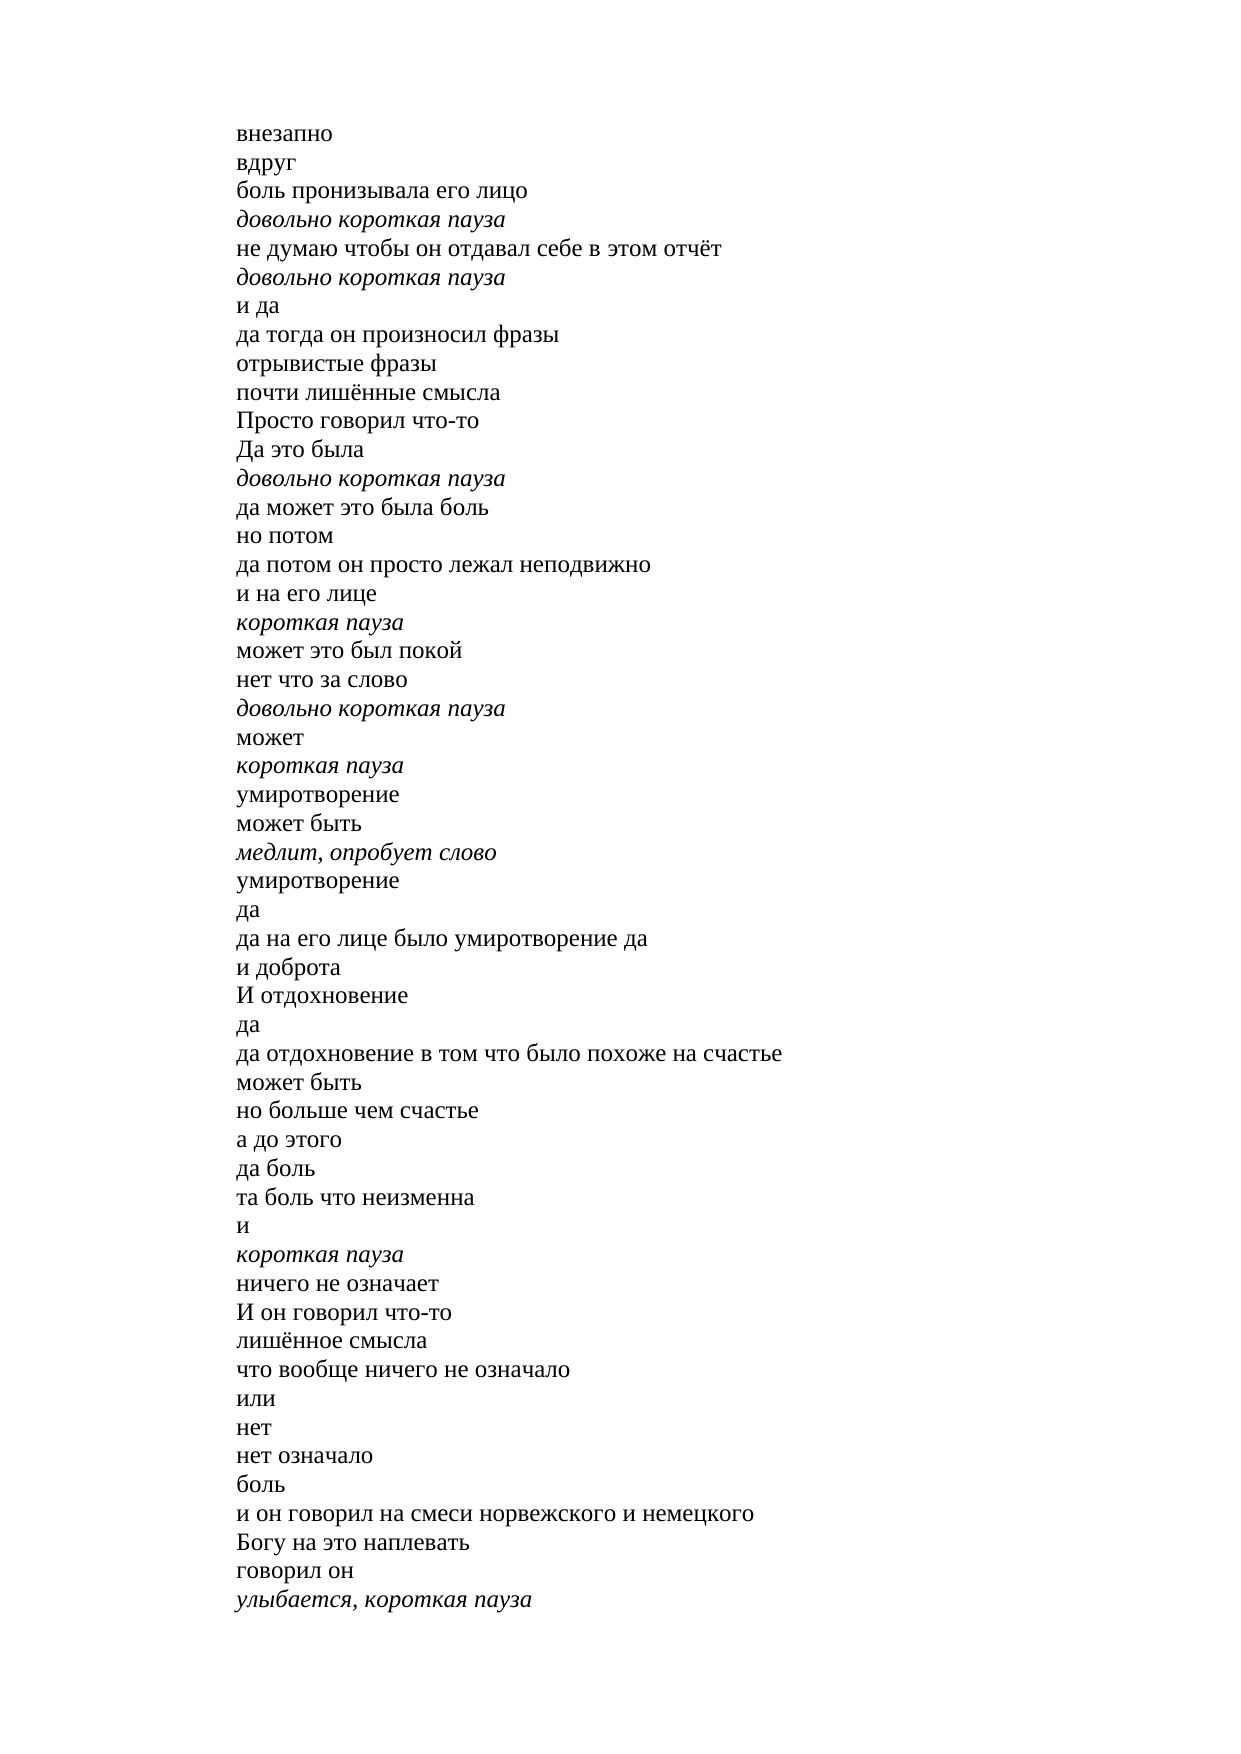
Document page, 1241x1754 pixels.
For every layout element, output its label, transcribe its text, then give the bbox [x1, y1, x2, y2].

text да тогда он произносил фразы [177, 319, 1152, 348]
text медлит, опробует слово [177, 837, 1152, 866]
text внезапно [177, 118, 1152, 147]
text короткая пауза [177, 607, 1152, 636]
text говорил он [177, 1556, 1152, 1584]
text да [177, 894, 1152, 923]
text да на его лице было умиротворение да [177, 923, 1152, 952]
text да потом он просто лежал неподвижно [177, 549, 1152, 578]
text может быть [177, 808, 1152, 837]
text и на его лице [177, 578, 1152, 607]
text может [177, 722, 1152, 751]
text и да [177, 291, 1152, 319]
text и доброта [177, 952, 1152, 981]
text боль пронизывала его лицо [177, 176, 1152, 204]
text да [177, 1009, 1152, 1038]
text может это был покой [177, 636, 1152, 664]
text довольно короткая пауза [177, 463, 1152, 492]
text может быть [177, 1067, 1152, 1096]
text и он говорил на смеси норвежского и немецкого [177, 1498, 1152, 1527]
text И он говорил что-то [177, 1297, 1152, 1326]
text Да это была [177, 434, 1152, 463]
text но потом [177, 521, 1152, 549]
text та боль что неизменна [177, 1182, 1152, 1211]
text да отдохновение в том что было похоже на счастье [177, 1038, 1152, 1067]
text да может это была боль [177, 492, 1152, 521]
text не думаю чтобы он отдавал себе в этом отчёт [177, 233, 1152, 262]
text улыбается, короткая пауза [177, 1584, 1152, 1613]
text или [177, 1383, 1152, 1412]
text боль [177, 1469, 1152, 1498]
text умиротворение [177, 779, 1152, 808]
text а до этого [177, 1124, 1152, 1153]
text вдруг [177, 147, 1152, 176]
text почти лишённые смысла [177, 377, 1152, 406]
text лишённое смысла [177, 1326, 1152, 1354]
text нет что за слово [177, 664, 1152, 693]
text довольно короткая пауза [177, 693, 1152, 722]
text нет [177, 1412, 1152, 1441]
text что вообще ничего не означало [177, 1354, 1152, 1383]
text но больше чем счастье [177, 1096, 1152, 1124]
text довольно короткая пауза [177, 204, 1152, 233]
text Богу на это наплевать [177, 1527, 1152, 1556]
text нет означало [177, 1441, 1152, 1469]
text ничего не означает [177, 1268, 1152, 1297]
text короткая пауза [177, 751, 1152, 779]
text да боль [177, 1153, 1152, 1182]
text И отдохновение [177, 981, 1152, 1009]
text отрывистые фразы [177, 348, 1152, 377]
text и [177, 1211, 1152, 1239]
text короткая пауза [177, 1239, 1152, 1268]
text умиротворение [177, 866, 1152, 894]
text довольно короткая пауза [177, 262, 1152, 291]
text Просто говорил что-то [177, 406, 1152, 434]
